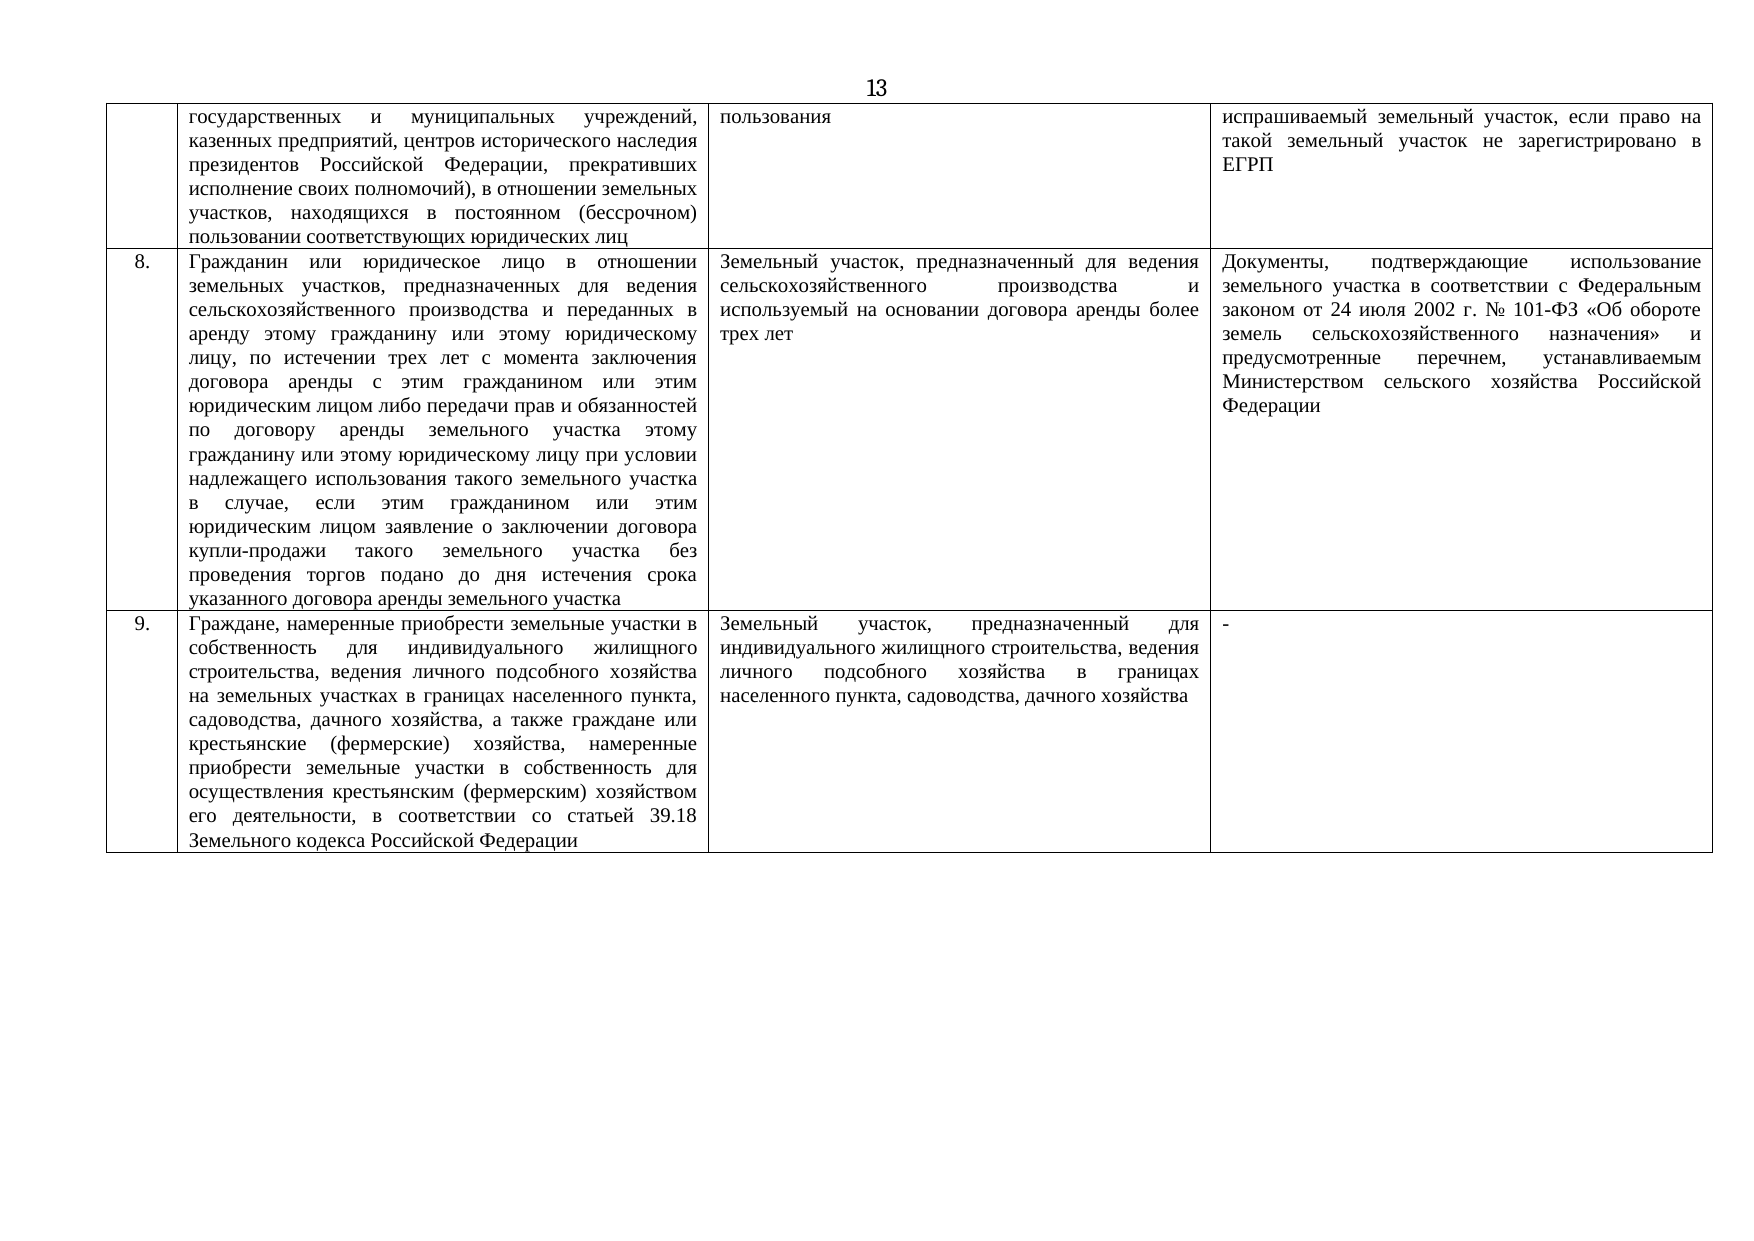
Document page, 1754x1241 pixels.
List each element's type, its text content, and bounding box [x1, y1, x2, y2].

table_cell 8. [107, 249, 177, 610]
table_cell Земельный участок, предназначенный для ведения сельскохозяйственного производства и используемый на основании договора аренды более трех лет [709, 249, 1210, 610]
table_cell 7. [107, 104, 177, 248]
table_cell Документы, подтверждающие использование земельного участка в соответствии с Федеральным законом от 24 июля 2002 г. № 101-ФЗ «Об обороте земель сельскохозяйственного назначения» и предусмотренные перечнем, устанавливаемым Министерством сельского хозяйства Российской Федерации [1211, 249, 1712, 610]
table_cell 9. [107, 611, 177, 852]
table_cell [1211, 104, 1712, 248]
table_cell Граждане, намеренные приобрести земельные участки в собственность для индивидуального жилищного строительства, ведения личного подсобного хозяйства на земельных участках в границах населенного пункта, садоводства, дачного хозяйства, а также граждане или крестьянские (фермерские) хозяйства, намеренные приобрести земельные участки в собственность для осуществления крестьянским (фермерским) хозяйством его деятельности, в соответствии со статьей 39.18 Земельного кодекса Российской Федерации [178, 611, 708, 852]
table_cell Земельный участок, предназначенный для индивидуального жилищного строительства, ведения личного подсобного хозяйства в границах населенного пункта, садоводства, дачного хозяйства [709, 611, 1210, 852]
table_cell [178, 104, 708, 248]
table_cell Гражданин или юридическое лицо в отношении земельных участков, предназначенных для ведения сельскохозяйственного производства и переданных в аренду этому гражданину или этому юридическому лицу, по истечении трех лет с момента заключения договора аренды с этим гражданином или этим юридическим лицом либо передачи прав и обязанностей по договору аренды земельного участка этому гражданину или этому юридическому лицу при условии надлежащего использования такого земельного участка в случае, если этим гражданином или этим юридическим лицом заявление о заключении договора купли-продажи такого земельного участка без проведения торгов подано до дня истечения срока указанного договора аренды земельного участка [178, 249, 708, 610]
table_cell - [1211, 611, 1712, 852]
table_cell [709, 104, 1210, 248]
